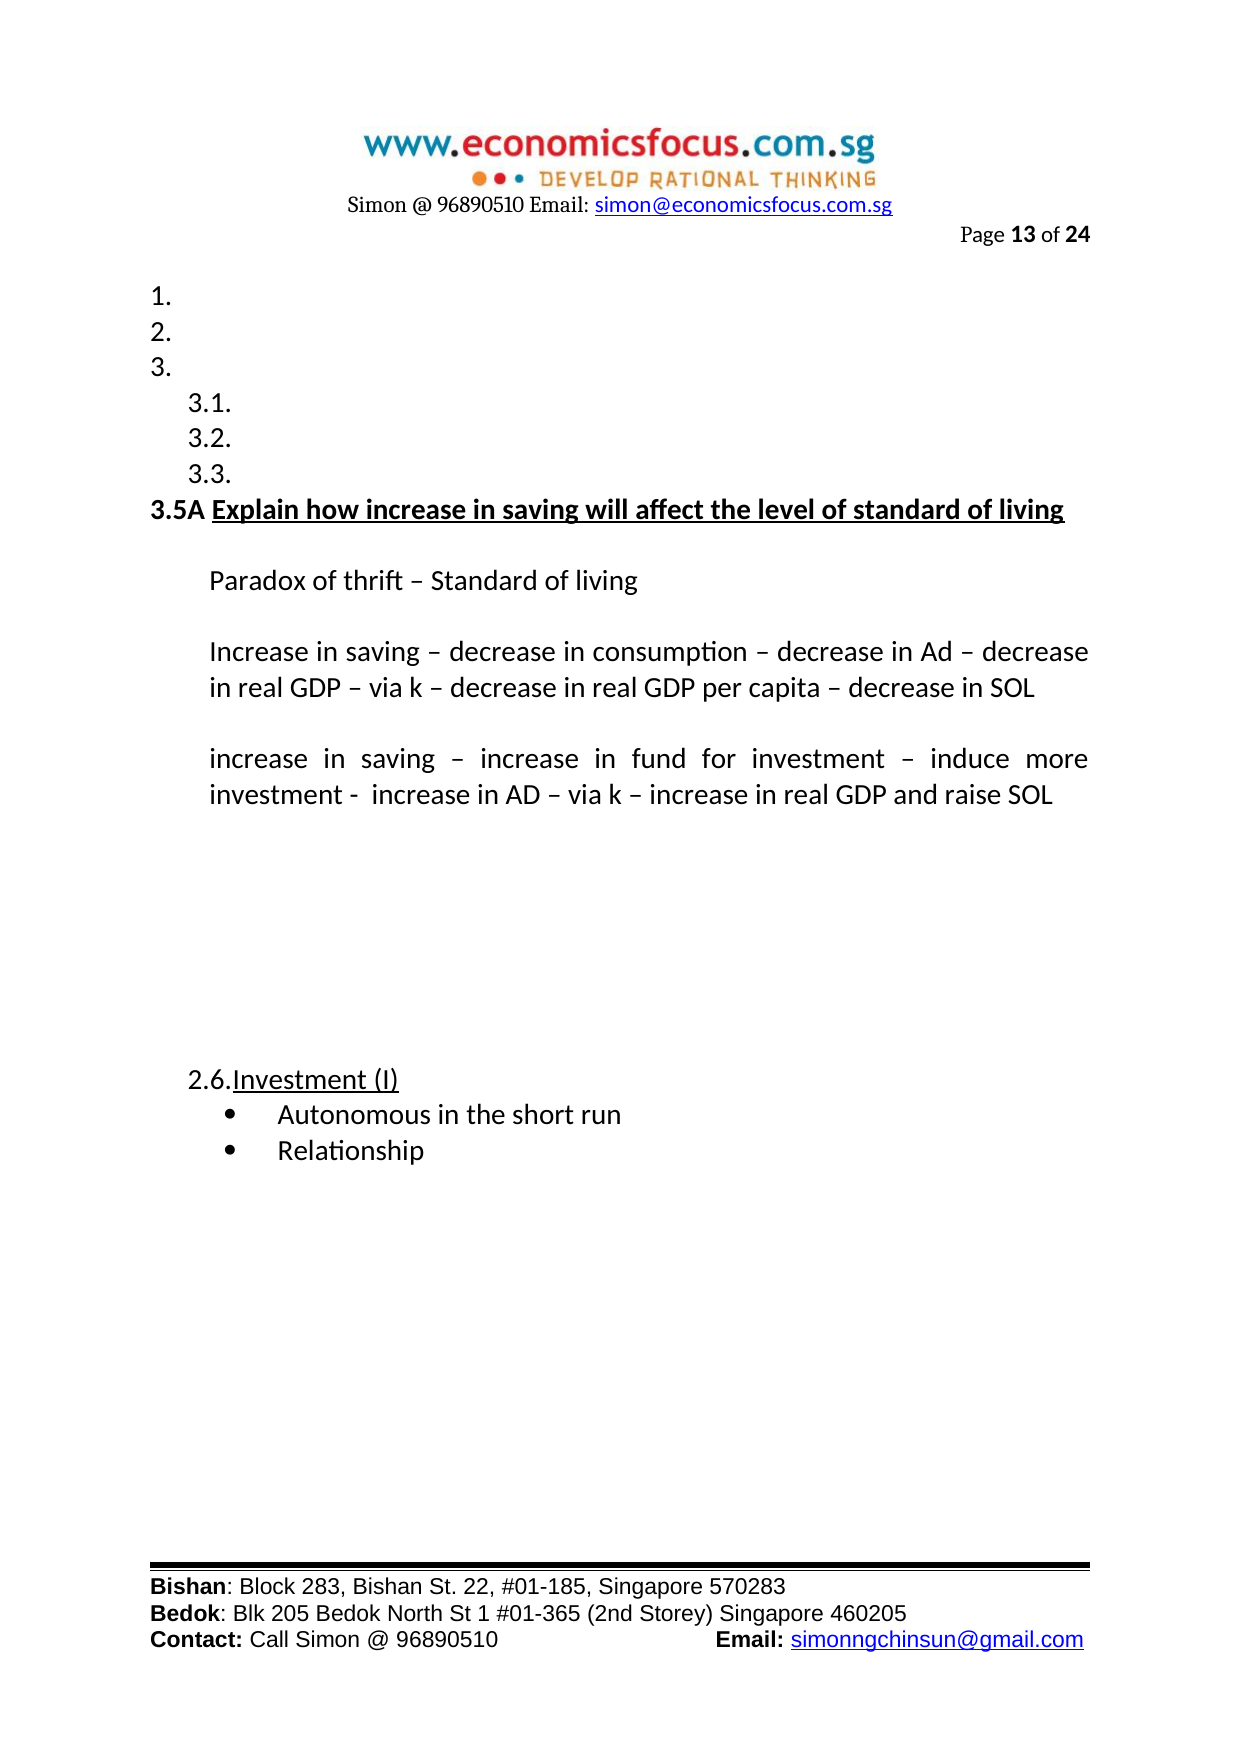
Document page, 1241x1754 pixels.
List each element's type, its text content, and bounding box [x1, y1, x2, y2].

subtitle Investment (I) [187, 1061, 1090, 1096]
subtitle Autonomous in the short run [225, 1096, 1090, 1132]
picture [360, 126, 880, 191]
subtitle Relationship [225, 1132, 1090, 1168]
list 3.5A Explain how increase in saving will affect the level of standard of living [150, 491, 1090, 526]
subtitle increase in saving – increase in fund for investment – induce more investment - increase in AD – via k – increase in real GDP and raise SOL [209, 740, 1090, 811]
subtitle Paradox of thrift – Standard of living [209, 562, 1090, 598]
subtitle Increase in saving – decrease in consumption – decrease in Ad – decrease in real GDP – via k – decrease in real GDP per capita – decrease in SOL [209, 633, 1090, 704]
